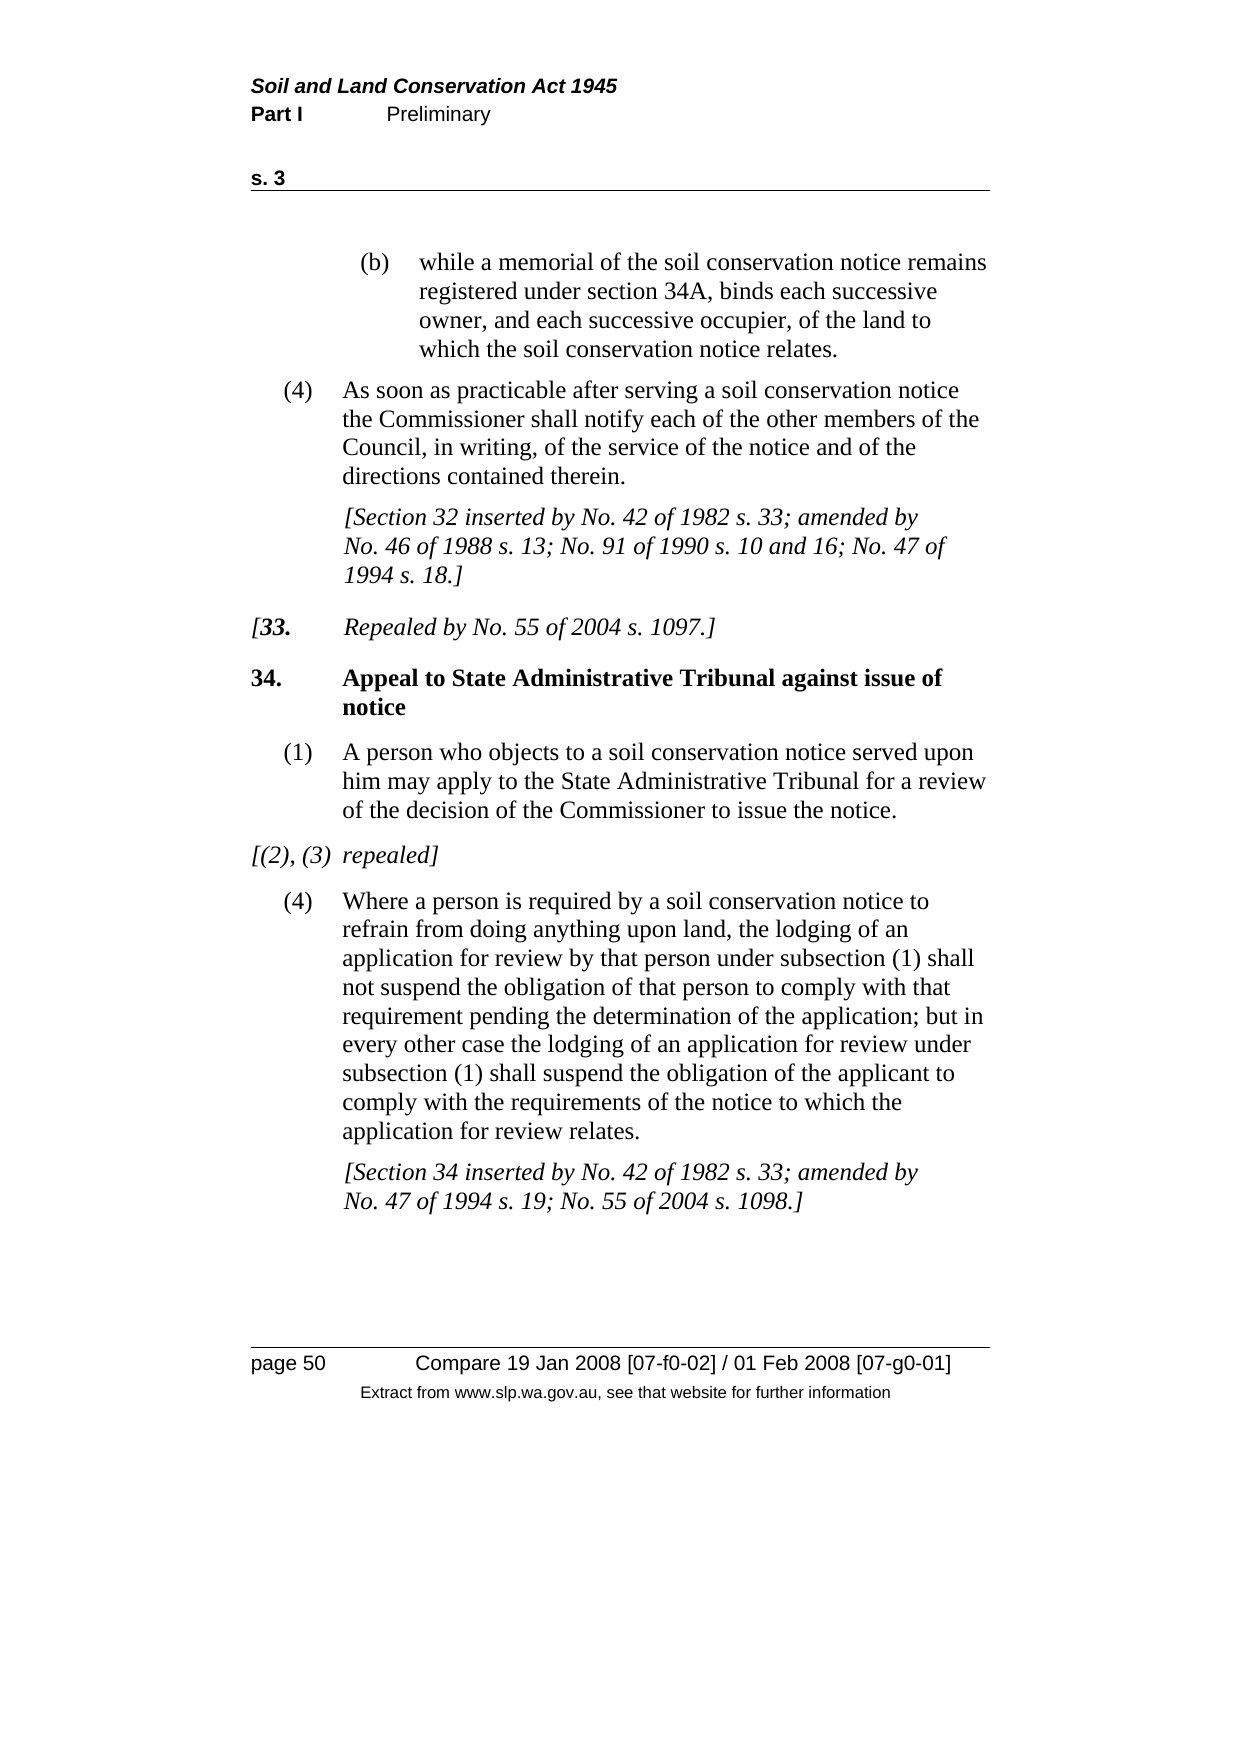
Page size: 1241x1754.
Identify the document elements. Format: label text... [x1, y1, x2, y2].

text [Section 34 inserted by No. 42 of 1982 s. 33; amended by No. 47 of 1994 s. 19; No. 55 of 2004 s. 1098.] [251, 1157, 990, 1214]
text [Section 32 inserted by No. 42 of 1982 s. 33; amended by No. 46 of 1988 s. 13; No. 91 of 1990 s. 10 and 16; No. 47 of 1994 s. 18.] [251, 502, 990, 589]
subtitle 34. Appeal to State Administrative Tribunal against issue of notice [251, 663, 990, 721]
text (4) As soon as practicable after serving a soil conservation notice the Commissioner shall notify each of the other members of the Council, in writing, of the service of the notice and of the directions contained therein. [251, 375, 990, 490]
text (1) A person who objects to a soil conservation notice served upon him may apply to the State Administrative Tribunal for a review of the decision of the Commissioner to issue the notice. [251, 737, 990, 824]
text (b) while a memorial of the soil conservation notice remains registered under section 34A, binds each successive owner, and each successive occupier, of the land to which the soil conservation notice relates. [251, 247, 990, 362]
text [(2), (3) repealed] [251, 840, 990, 869]
text (4) Where a person is required by a soil conservation notice to refrain from doing anything upon land, the lodging of an application for review by that person under subsection (1) shall not suspend the obligation of that person to comply with that requirement pending the determination of the application; but in every other case the lodging of an application for review under subsection (1) shall suspend the obligation of the applicant to comply with the requirements of the notice to which the application for review relates. [251, 886, 990, 1144]
text [33. Repealed by No. 55 of 2004 s. 1097.] [251, 612, 990, 640]
